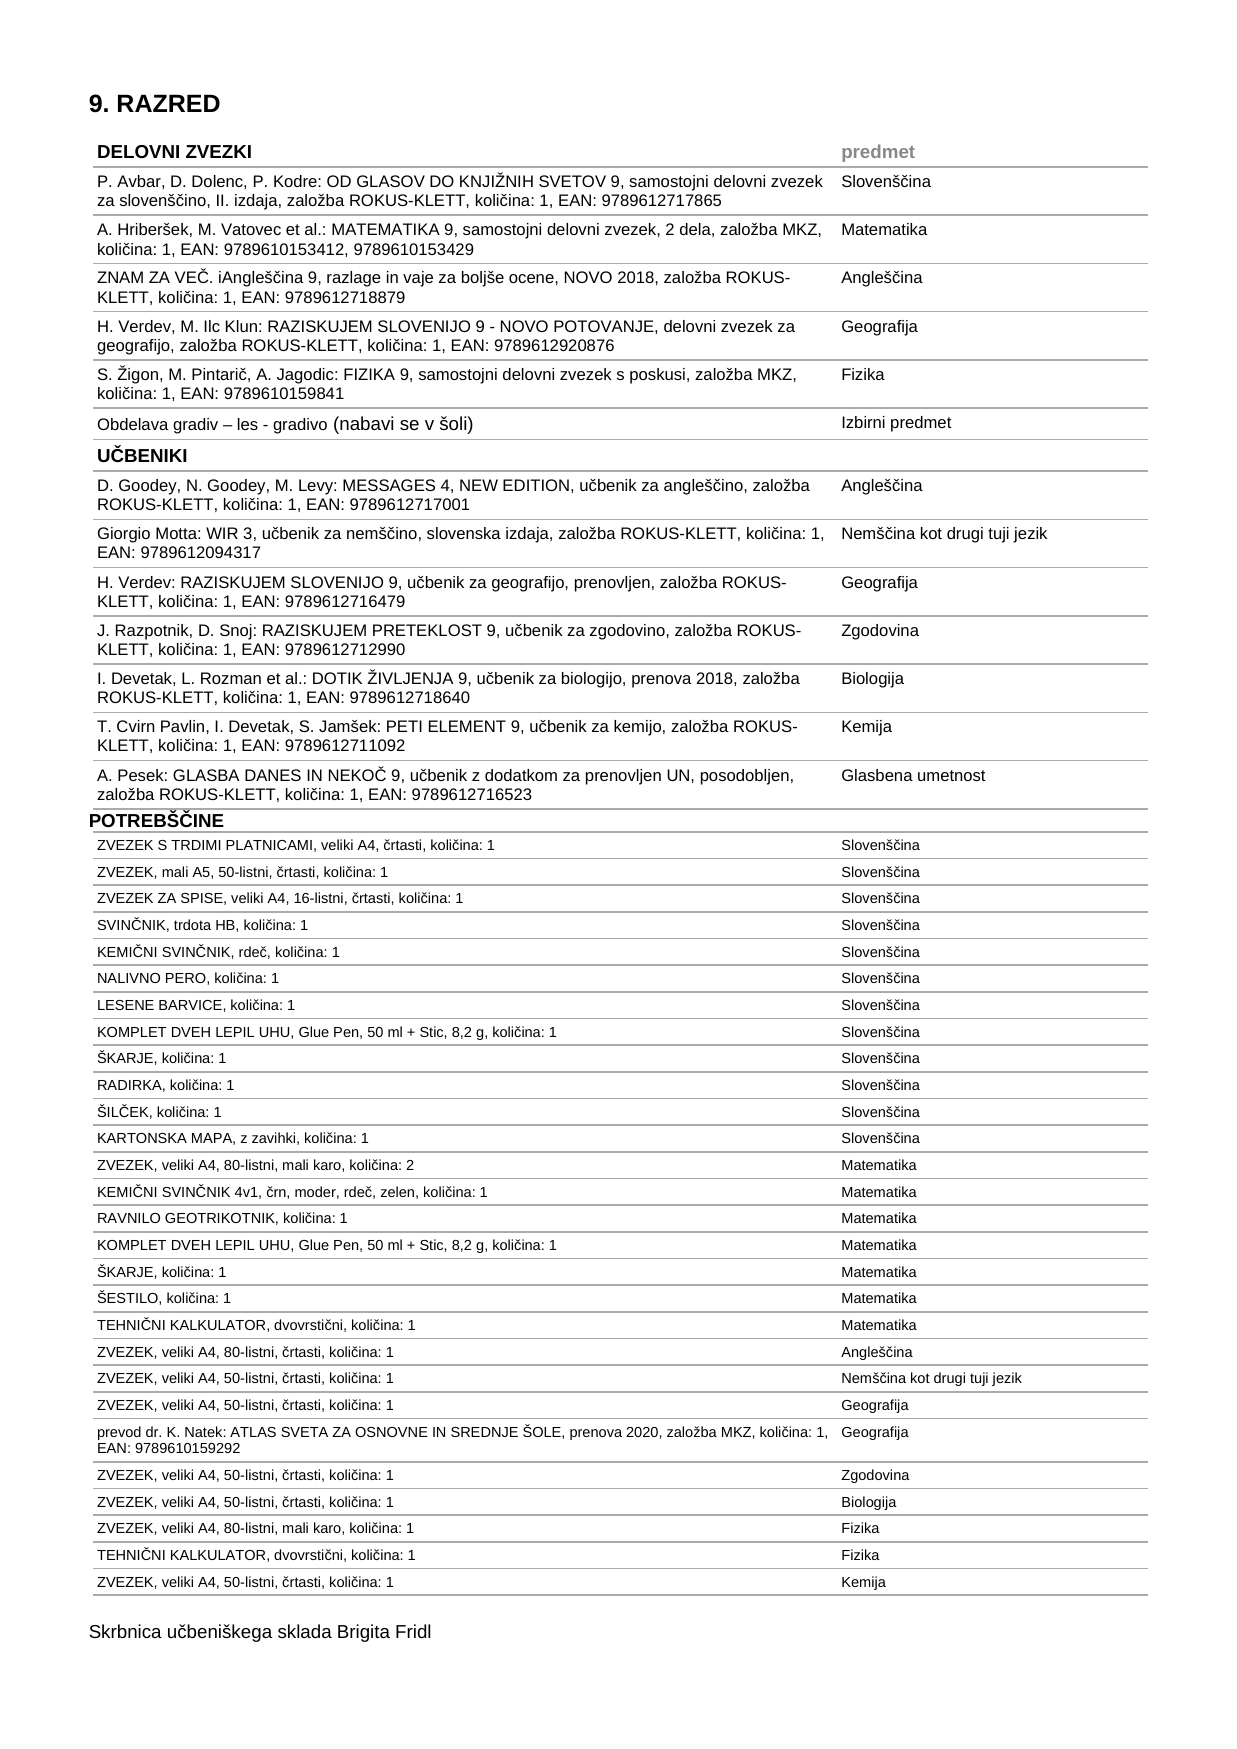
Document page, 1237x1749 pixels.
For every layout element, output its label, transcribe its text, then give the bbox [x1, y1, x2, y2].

table_cell Kemija [837, 1569, 1148, 1594]
table_cell Matematika [837, 1286, 1148, 1311]
table_cell Angleščina [837, 1339, 1148, 1364]
table_cell Nemščina kot drugi tuji jezik [837, 1366, 1148, 1391]
table_cell H. Verdev, M. Ilc Klun: RAZISKUJEM SLOVENIJO 9 - NOVO POTOVANJE, delovni zvezek za geografijo, založba ROKUS-KLETT, količina: 1, EAN: 9789612920876 [93, 312, 837, 359]
text Skrbnica učbeniškega sklada Brigita Fridl [88, 1621, 1148, 1643]
table_cell S. Žigon, M. Pintarič, A. Jagodic: FIZIKA 9, samostojni delovni zvezek s poskusi, založba MKZ, količina: 1, EAN: 9789610159841 [93, 361, 837, 407]
table_cell KEMIČNI SVINČNIK 4v1, črn, moder, rdeč, zelen, količina: 1 [93, 1179, 837, 1204]
table_cell H. Verdev: RAZISKUJEM SLOVENIJO 9, učbenik za geografijo, prenovljen, založba ROKUS-KLETT, količina: 1, EAN: 9789612716479 [93, 568, 837, 615]
table_header DELOVNI ZVEZKI [93, 136, 837, 166]
table_cell ZVEZEK, veliki A4, 50-listni, črtasti, količina: 1 [93, 1489, 837, 1514]
table_cell ZVEZEK, veliki A4, 50-listni, črtasti, količina: 1 [93, 1393, 837, 1418]
table_cell Geografija [837, 312, 1148, 359]
table_cell Matematika [837, 1313, 1148, 1338]
table_cell prevod dr. K. Natek: ATLAS SVETA ZA OSNOVNE IN SREDNJE ŠOLE, prenova 2020, založba MKZ, količina: 1, EAN: 9789610159292 [93, 1419, 837, 1461]
table_cell Angleščina [837, 472, 1148, 518]
table_cell UČBENIKI [93, 440, 837, 470]
table_cell Kemija [837, 713, 1148, 759]
table_cell Zgodovina [837, 617, 1148, 663]
table_cell TEHNIČNI KALKULATOR, dvovrstični, količina: 1 [93, 1313, 837, 1338]
table_cell D. Goodey, N. Goodey, M. Levy: MESSAGES 4, NEW EDITION, učbenik za angleščino, založba ROKUS-KLETT, količina: 1, EAN: 9789612717001 [93, 472, 837, 518]
table_cell LESENE BARVICE, količina: 1 [93, 993, 837, 1018]
table_cell Fizika [837, 361, 1148, 407]
table_cell Matematika [837, 1259, 1148, 1284]
table_cell TEHNIČNI KALKULATOR, dvovrstični, količina: 1 [93, 1543, 837, 1568]
text POTREBŠČINE [88, 809, 1148, 831]
table_cell Matematika [837, 1233, 1148, 1258]
table_cell A. Hriberšek, M. Vatovec et al.: MATEMATIKA 9, samostojni delovni zvezek, 2 dela, založba MKZ, količina: 1, EAN: 9789610153412, 9789610153429 [93, 216, 837, 263]
table_cell T. Cvirn Pavlin, I. Devetak, S. Jamšek: PETI ELEMENT 9, učbenik za kemijo, založba ROKUS-KLETT, količina: 1, EAN: 9789612711092 [93, 713, 837, 759]
table_cell Matematika [837, 1179, 1148, 1204]
table_header predmet [837, 136, 1148, 166]
table_cell Biologija [837, 665, 1148, 711]
table_cell Geografija [837, 1393, 1148, 1418]
table_cell Slovenščina [837, 168, 1148, 214]
table_cell Slovenščina [837, 1019, 1148, 1044]
table_cell ŠESTILO, količina: 1 [93, 1286, 837, 1311]
table_cell Angleščina [837, 264, 1148, 311]
table_header Slovenščina [837, 833, 1148, 858]
table_cell Slovenščina [837, 993, 1148, 1018]
table_cell Slovenščina [837, 913, 1148, 938]
table_cell Slovenščina [837, 859, 1148, 884]
table_cell ŠILČEK, količina: 1 [93, 1099, 837, 1124]
table_cell RAVNILO GEOTRIKOTNIK, količina: 1 [93, 1206, 837, 1231]
table_cell Slovenščina [837, 886, 1148, 911]
table_cell Biologija [837, 1489, 1148, 1514]
table_cell Zgodovina [837, 1463, 1148, 1488]
table_cell Glasbena umetnost [837, 761, 1148, 808]
table_cell ŠKARJE, količina: 1 [93, 1046, 837, 1071]
table_cell SVINČNIK, trdota HB, količina: 1 [93, 913, 837, 938]
table_cell ZVEZEK, mali A5, 50-listni, črtasti, količina: 1 [93, 859, 837, 884]
table_cell A. Pesek: GLASBA DANES IN NEKOČ 9, učbenik z dodatkom za prenovljen UN, posodobljen, založba ROKUS-KLETT, količina: 1, EAN: 9789612716523 [93, 761, 837, 808]
table_cell KOMPLET DVEH LEPIL UHU, Glue Pen, 50 ml + Stic, 8,2 g, količina: 1 [93, 1019, 837, 1044]
text 9. RAZRED [88, 88, 1148, 117]
table_cell [837, 440, 1148, 470]
table_header ZVEZEK S TRDIMI PLATNICAMI, veliki A4, črtasti, količina: 1 [93, 833, 837, 858]
table_cell Fizika [837, 1543, 1148, 1568]
table_cell RADIRKA, količina: 1 [93, 1073, 837, 1098]
table_cell ZVEZEK, veliki A4, 80-listni, mali karo, količina: 2 [93, 1153, 837, 1178]
table_cell Obdelava gradiv – les - gradivo (nabavi se v šoli) [93, 409, 837, 439]
table_cell ZVEZEK ZA SPISE, veliki A4, 16-listni, črtasti, količina: 1 [93, 886, 837, 911]
table_cell Giorgio Motta: WIR 3, učbenik za nemščino, slovenska izdaja, založba ROKUS-KLETT, količina: 1, EAN: 9789612094317 [93, 520, 837, 567]
table_cell Matematika [837, 1153, 1148, 1178]
table_cell ZVEZEK, veliki A4, 50-listni, črtasti, količina: 1 [93, 1463, 837, 1488]
table_cell NALIVNO PERO, količina: 1 [93, 966, 837, 991]
table_cell Geografija [837, 1419, 1148, 1461]
table_cell Slovenščina [837, 1126, 1148, 1151]
table_cell Slovenščina [837, 966, 1148, 991]
table_cell KOMPLET DVEH LEPIL UHU, Glue Pen, 50 ml + Stic, 8,2 g, količina: 1 [93, 1233, 837, 1258]
table_cell Slovenščina [837, 1099, 1148, 1124]
table_cell ZVEZEK, veliki A4, 80-listni, črtasti, količina: 1 [93, 1339, 837, 1364]
table_cell ZVEZEK, veliki A4, 50-listni, črtasti, količina: 1 [93, 1366, 837, 1391]
table_cell Nemščina kot drugi tuji jezik [837, 520, 1148, 567]
table_cell Slovenščina [837, 939, 1148, 964]
table_cell J. Razpotnik, D. Snoj: RAZISKUJEM PRETEKLOST 9, učbenik za zgodovino, založba ROKUS-KLETT, količina: 1, EAN: 9789612712990 [93, 617, 837, 663]
table_cell Matematika [837, 216, 1148, 263]
table_cell Geografija [837, 568, 1148, 615]
table_cell Slovenščina [837, 1046, 1148, 1071]
table_cell ZVEZEK, veliki A4, 80-listni, mali karo, količina: 1 [93, 1516, 837, 1541]
table_cell ŠKARJE, količina: 1 [93, 1259, 837, 1284]
table_cell P. Avbar, D. Dolenc, P. Kodre: OD GLASOV DO KNJIŽNIH SVETOV 9, samostojni delovni zvezek za slovenščino, II. izdaja, založba ROKUS-KLETT, količina: 1, EAN: 9789612717865 [93, 168, 837, 214]
table_cell Matematika [837, 1206, 1148, 1231]
table_cell ZNAM ZA VEČ. iAngleščina 9, razlage in vaje za boljše ocene, NOVO 2018, založba ROKUS-KLETT, količina: 1, EAN: 9789612718879 [93, 264, 837, 311]
table_cell ZVEZEK, veliki A4, 50-listni, črtasti, količina: 1 [93, 1569, 837, 1594]
table_cell KEMIČNI SVINČNIK, rdeč, količina: 1 [93, 939, 837, 964]
table_cell Fizika [837, 1516, 1148, 1541]
table_cell I. Devetak, L. Rozman et al.: DOTIK ŽIVLJENJA 9, učbenik za biologijo, prenova 2018, založba ROKUS-KLETT, količina: 1, EAN: 9789612718640 [93, 665, 837, 711]
table_cell Izbirni predmet [837, 409, 1148, 439]
table_cell KARTONSKA MAPA, z zavihki, količina: 1 [93, 1126, 837, 1151]
table_cell Slovenščina [837, 1073, 1148, 1098]
